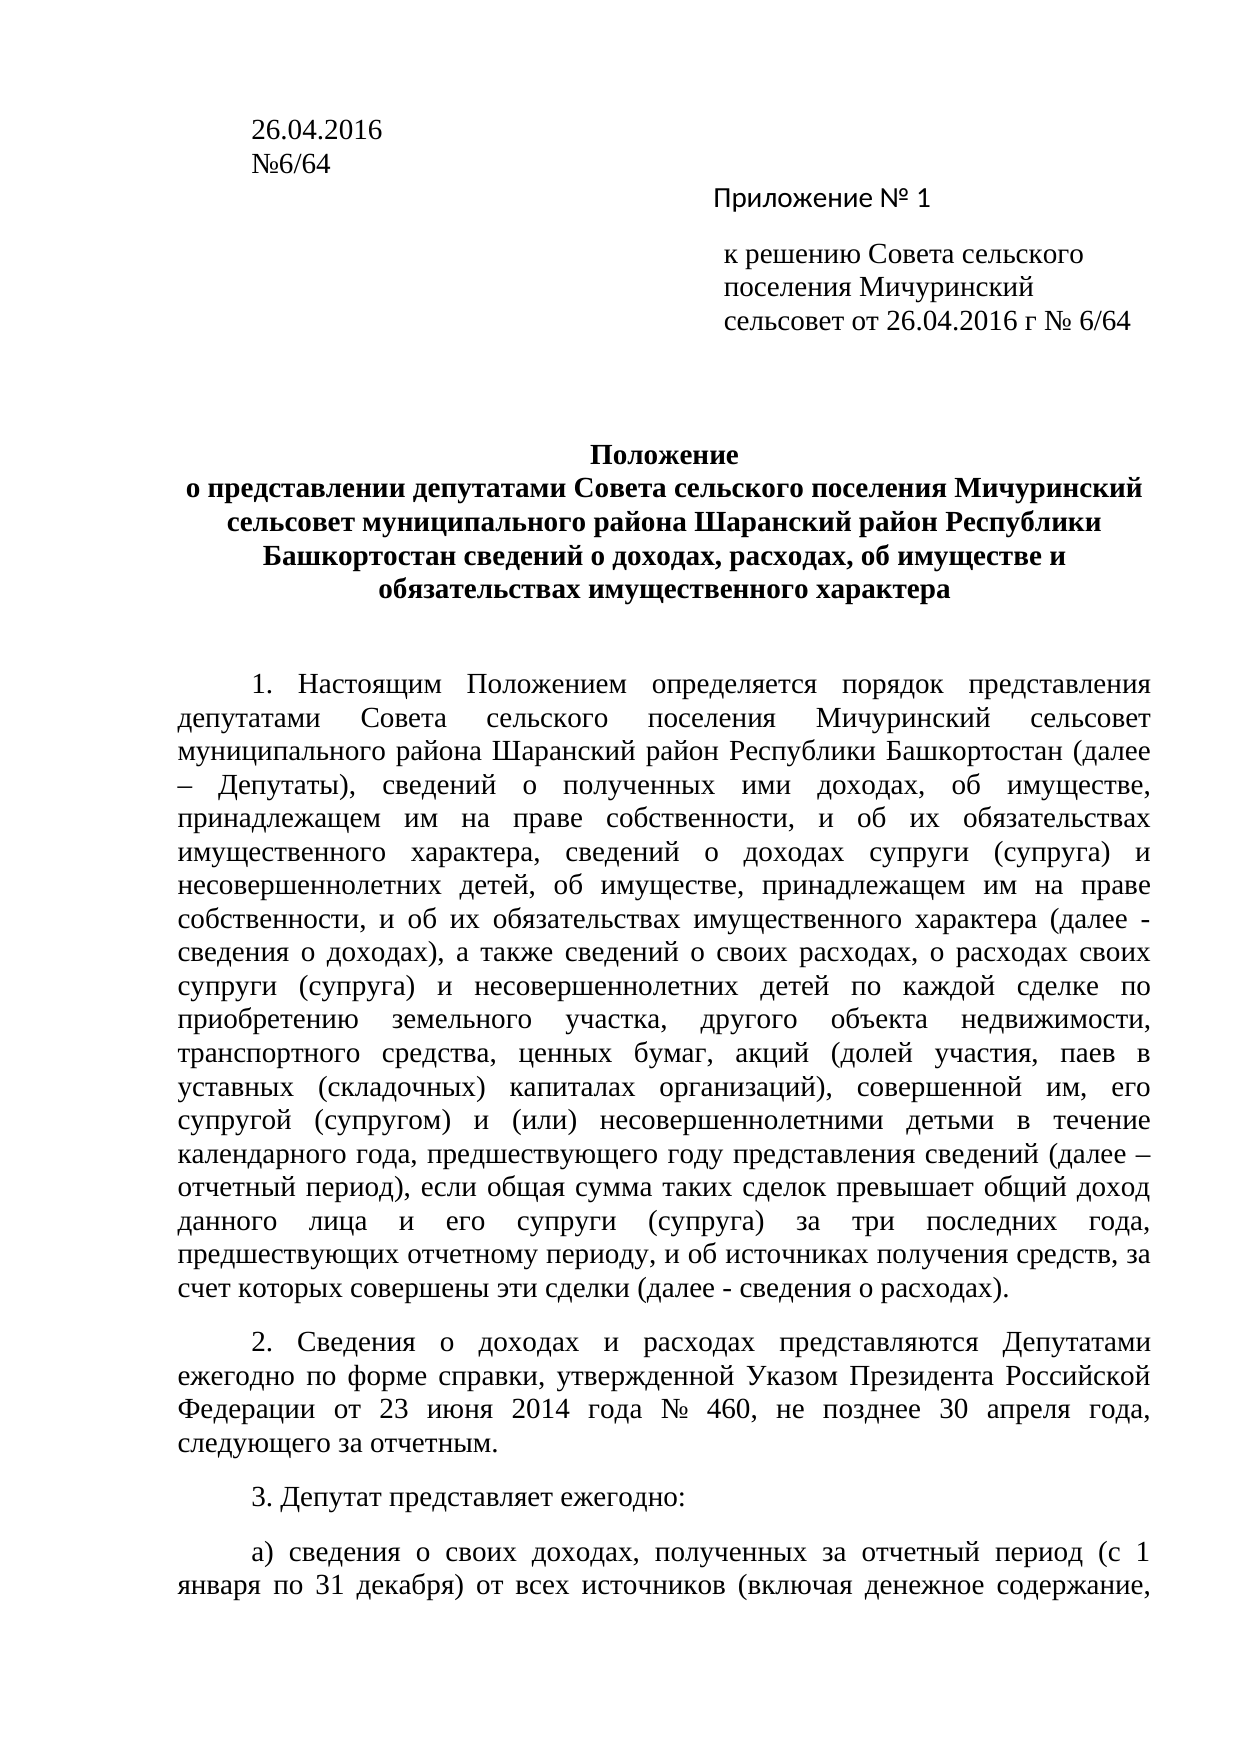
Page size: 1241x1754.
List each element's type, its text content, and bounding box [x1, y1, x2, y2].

text Приложение № 1 [177, 179, 1152, 215]
text 2. Сведения о доходах и расходах представляются Депутатами ежегодно по форме справки, утвержденной Указом Президента Российской Федерации от 23 июня 2014 года № 460, не позднее 30 апреля года, следующего за отчетным. [177, 1324, 1152, 1458]
list Положение [177, 437, 1152, 471]
list к решению Совета сельского [723, 236, 1152, 269]
list 26.04.2016 [251, 112, 1152, 146]
text 1. Настоящим Положением определяется порядок представления депутатами Совета сельского поселения Мичуринский сельсовет муниципального района Шаранский район Республики Башкортостан (далее – Депутаты), сведений о полученных ими доходах, об имуществе, принадлежащем им на праве собственности, и об их обязательствах имущественного характера, сведений о доходах супруги (супруга) и несовершеннолетних детей, об имуществе, принадлежащем им на праве собственности, и об их обязательствах имущественного характера (далее - сведения о доходах), а также сведений о своих расходах, о расходах своих супруги (супруга) и несовершеннолетних детей по каждой сделке по приобретению земельного участка, другого объекта недвижимости, транспортного средства, ценных бумаг, акций (долей участия, паев в уставных (складочных) капиталах организаций), совершенной им, его супругой (супругом) и (или) несовершеннолетними детьми в течение календарного года, предшествующего году представления сведений (далее – отчетный период), если общая сумма таких сделок превышает общий доход данного лица и его супруги (супруга) за три последних года, предшествующих отчетному периоду, и об источниках получения средств, за счет которых совершены эти сделки (далее - сведения о расходах). [177, 666, 1152, 1303]
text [177, 1534, 1152, 1601]
list поселения Мичуринский сельсовет от 26.04.2016 г № 6/64 [723, 269, 1152, 336]
list №6/64 [251, 146, 1152, 179]
text 3. Депутат представляет ежегодно: [177, 1479, 1152, 1513]
list о представлении депутатами Совета сельского поселения Мичуринский сельсовет муниципального района Шаранский район Республики Башкортостан сведений о доходах, расходах, об имуществе и обязательствах имущественного характера [177, 471, 1152, 605]
